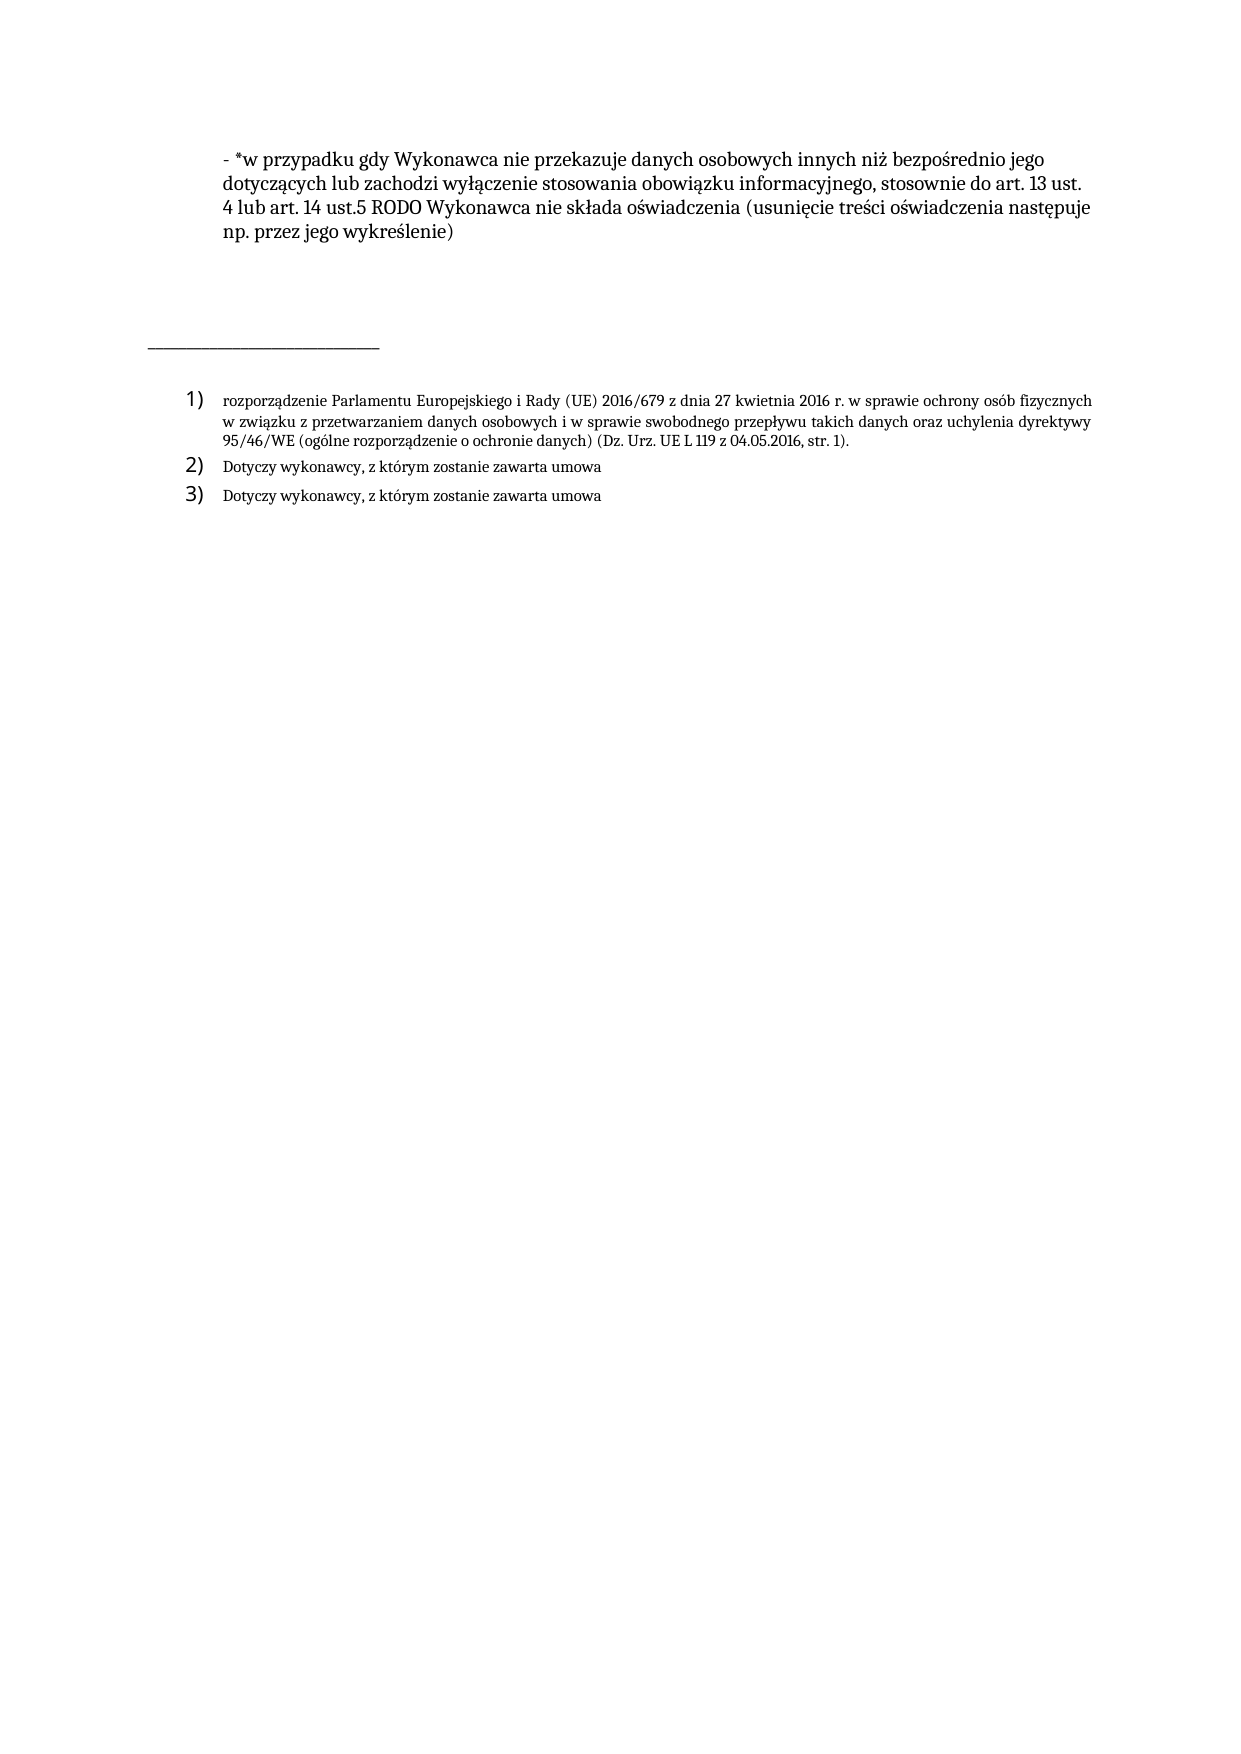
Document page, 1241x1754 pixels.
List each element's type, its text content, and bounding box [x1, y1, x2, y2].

list rozporządzenie Parlamentu Europejskiego i Rady (UE) 2016/679 z dnia 27 kwietnia 2016 r. w sprawie ochrony osób fizycznych w związku z przetwarzaniem danych osobowych i w sprawie swobodnego przepływu takich danych oraz uchylenia dyrektywy 95/46/WE (ogólne rozporządzenie o ochronie danych) (Dz. Urz. UE L 119 z 04.05.2016, str. 1). [185, 384, 1093, 451]
text ______________________________ [148, 329, 1093, 353]
list Dotyczy wykonawcy, z którym zostanie zawarta umowa [185, 479, 1093, 507]
list Dotyczy wykonawcy, z którym zostanie zawarta umowa [185, 451, 1093, 479]
list - *w przypadku gdy Wykonawca nie przekazuje danych osobowych innych niż bezpośrednio jego dotyczących lub zachodzi wyłączenie stosowania obowiązku informacyjnego, stosownie do art. 13 ust. 4 lub art. 14 ust.5 RODO Wykonawca nie składa oświadczenia (usunięcie treści oświadczenia następuje np. przez jego wykreślenie) [223, 148, 1093, 243]
